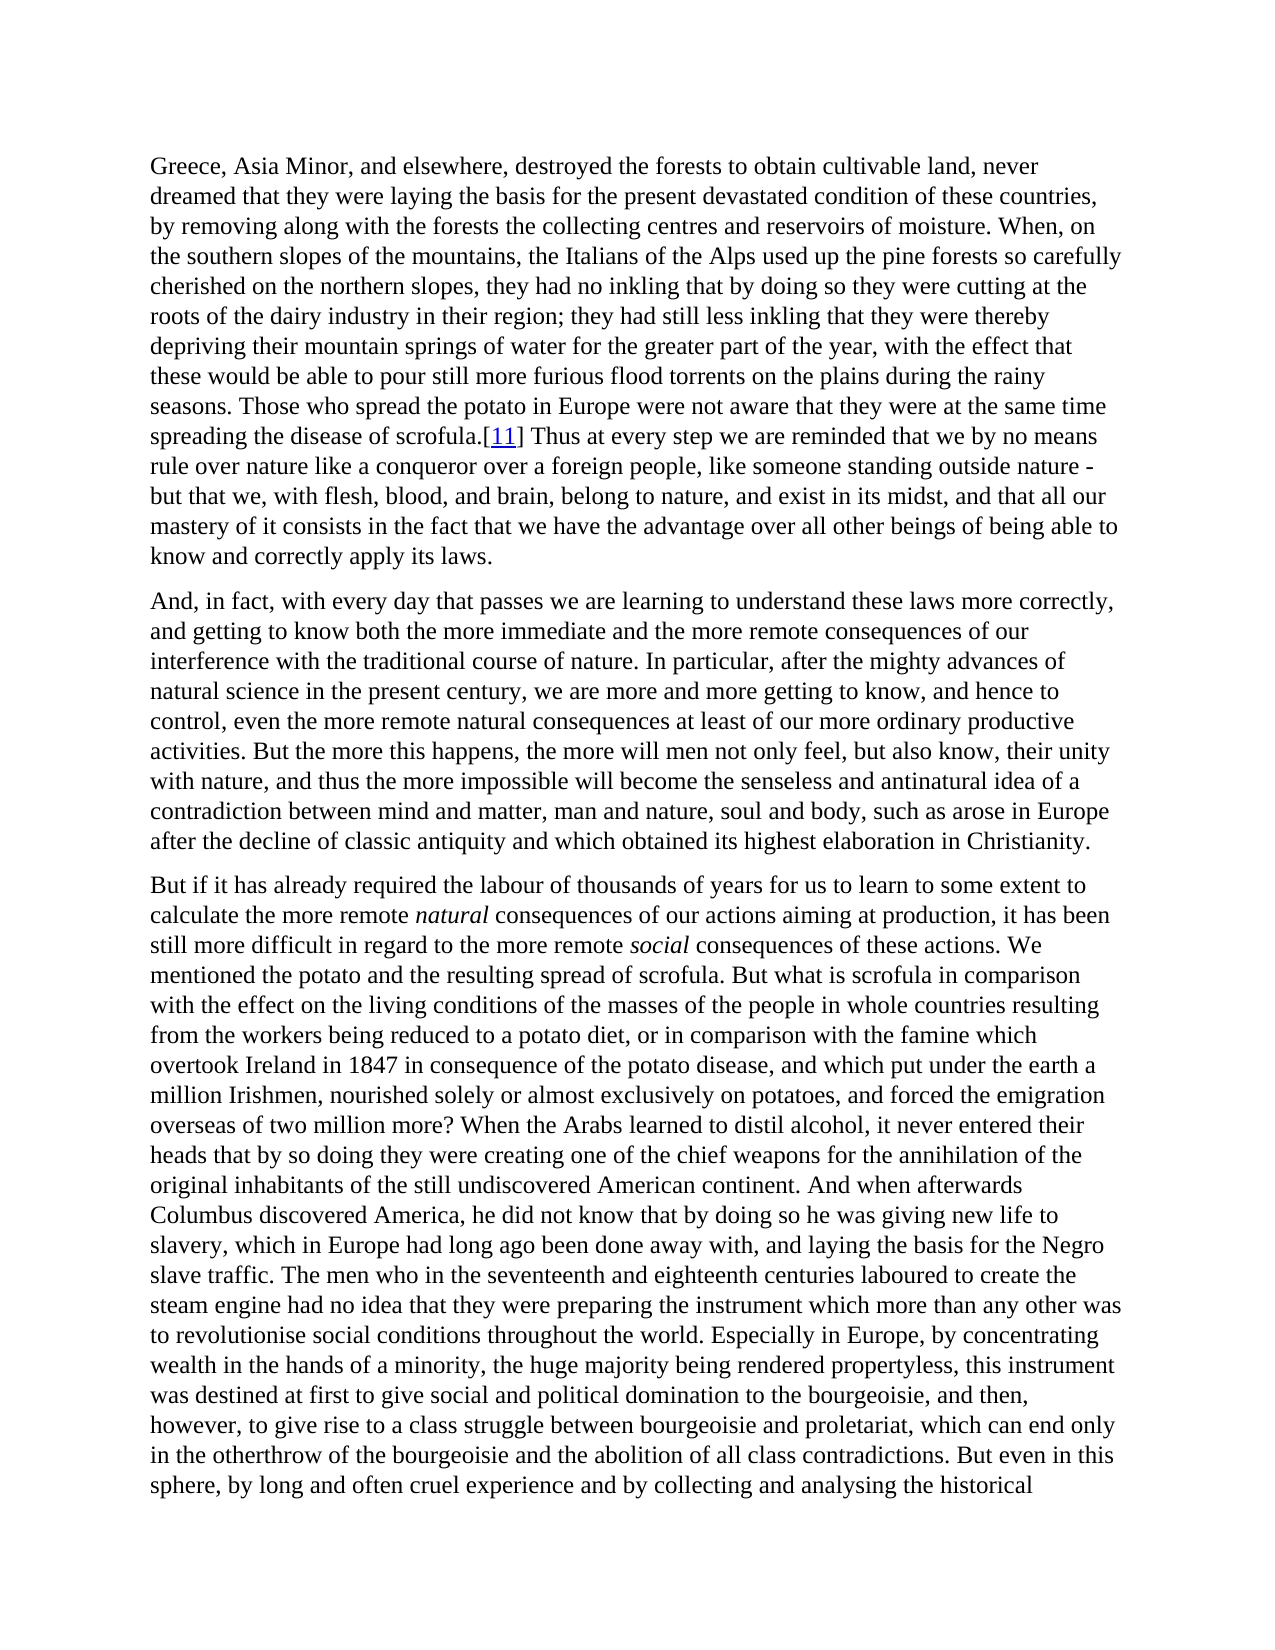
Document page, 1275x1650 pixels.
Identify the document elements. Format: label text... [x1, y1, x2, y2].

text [150, 150, 1125, 570]
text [150, 869, 1125, 1499]
text And, in fact, with every day that passes we are learning to understand these laws more correctly, and getting to know both the more immediate and the more remote consequences of our interference with the traditional course of nature. In particular, after the mighty advances of natural science in the present century, we are more and more getting to know, and hence to control, even the more remote natural consequences at least of our more ordinary productive activities. But the more this happens, the more will men not only feel, but also know, their unity with nature, and thus the more impossible will become the senseless and antinatural idea of a contradiction between mind and matter, man and nature, soul and body, such as arose in Europe after the decline of classic antiquity and which obtained its highest elaboration in Christianity. [150, 584, 1125, 854]
